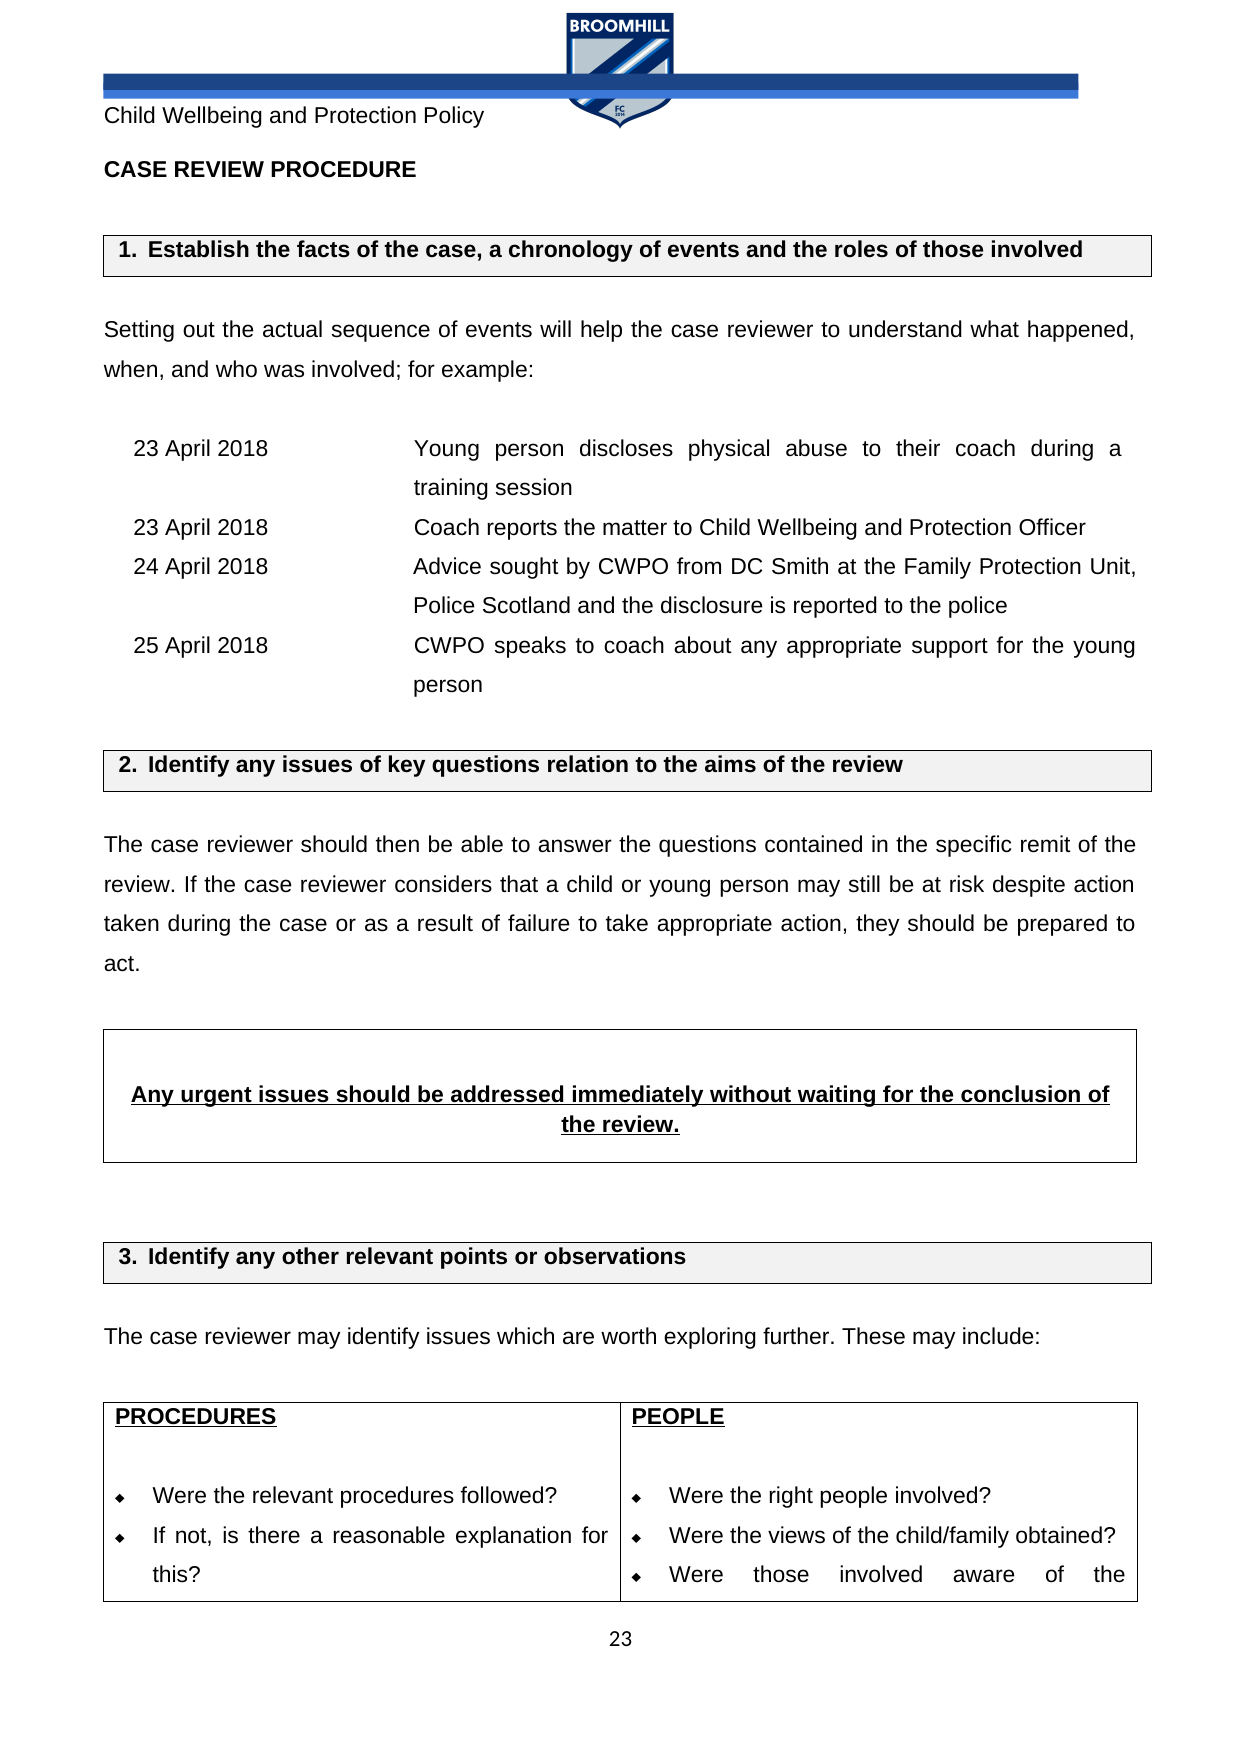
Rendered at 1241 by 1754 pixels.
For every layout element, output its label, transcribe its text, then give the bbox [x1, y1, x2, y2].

table_header Identify any issues of key questions relation to the aims of the review [104, 751, 1151, 791]
picture [559, 9, 681, 73]
text The case reviewer may identify issues which are worth exploring further. These may include: [103, 1323, 1137, 1349]
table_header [621, 1403, 1137, 1601]
text 24 April 2018 Advice sought by CWPO from DC Smith at the Family Protection Unit, Police Scotland and the disclosure is reported to the police [133, 553, 1137, 619]
text 25 April 2018 CWPO speaks to coach about any appropriate support for the young person [133, 632, 1137, 698]
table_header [104, 1403, 620, 1601]
picture [559, 99, 681, 131]
text The case reviewer should then be able to answer the questions contained in the specific remit of the review. If the case reviewer considers that a child or young person may still be at risk despite action taken during the case or as a result of failure to take appropriate action, they should be prepared to act. [103, 831, 1137, 976]
table_header Establish the facts of the case, a chronology of events and the roles of those involved [104, 236, 1151, 276]
text Setting out the actual sequence of events will help the case reviewer to understand what happened, when, and who was involved; for example: [103, 316, 1137, 382]
text 23 April 2018 Coach reports the matter to Child Wellbeing and Protection Officer [133, 513, 1137, 540]
table_header Any urgent issues should be addressed immediately without waiting for the conclusion of the review. [104, 1030, 1136, 1162]
text CASE REVIEW PROCEDURE [103, 156, 1137, 182]
table_header Identify any other relevant points or observations [104, 1243, 1151, 1283]
text 23 April 2018 Young person discloses physical abuse to their coach during a training session [133, 434, 1137, 500]
